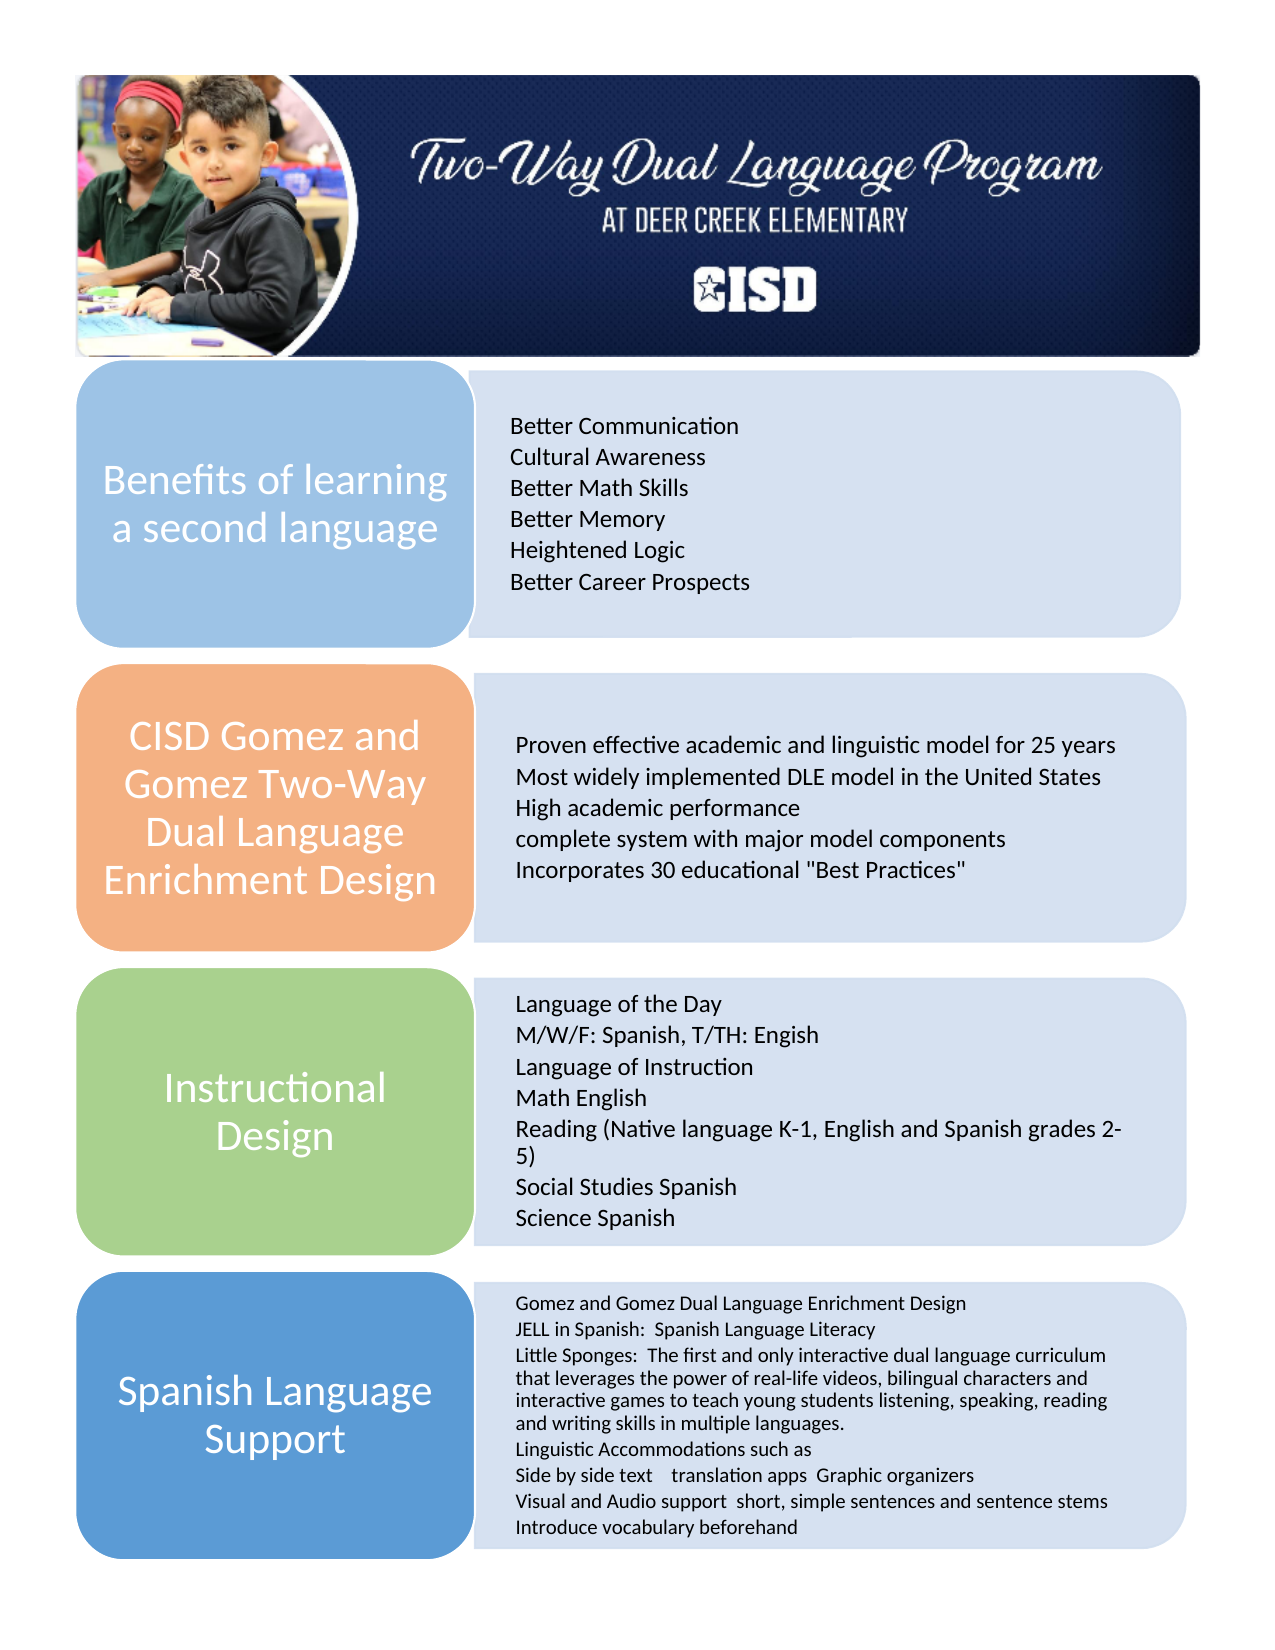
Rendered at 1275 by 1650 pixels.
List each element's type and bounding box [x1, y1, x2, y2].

picture [75, 75, 1200, 357]
